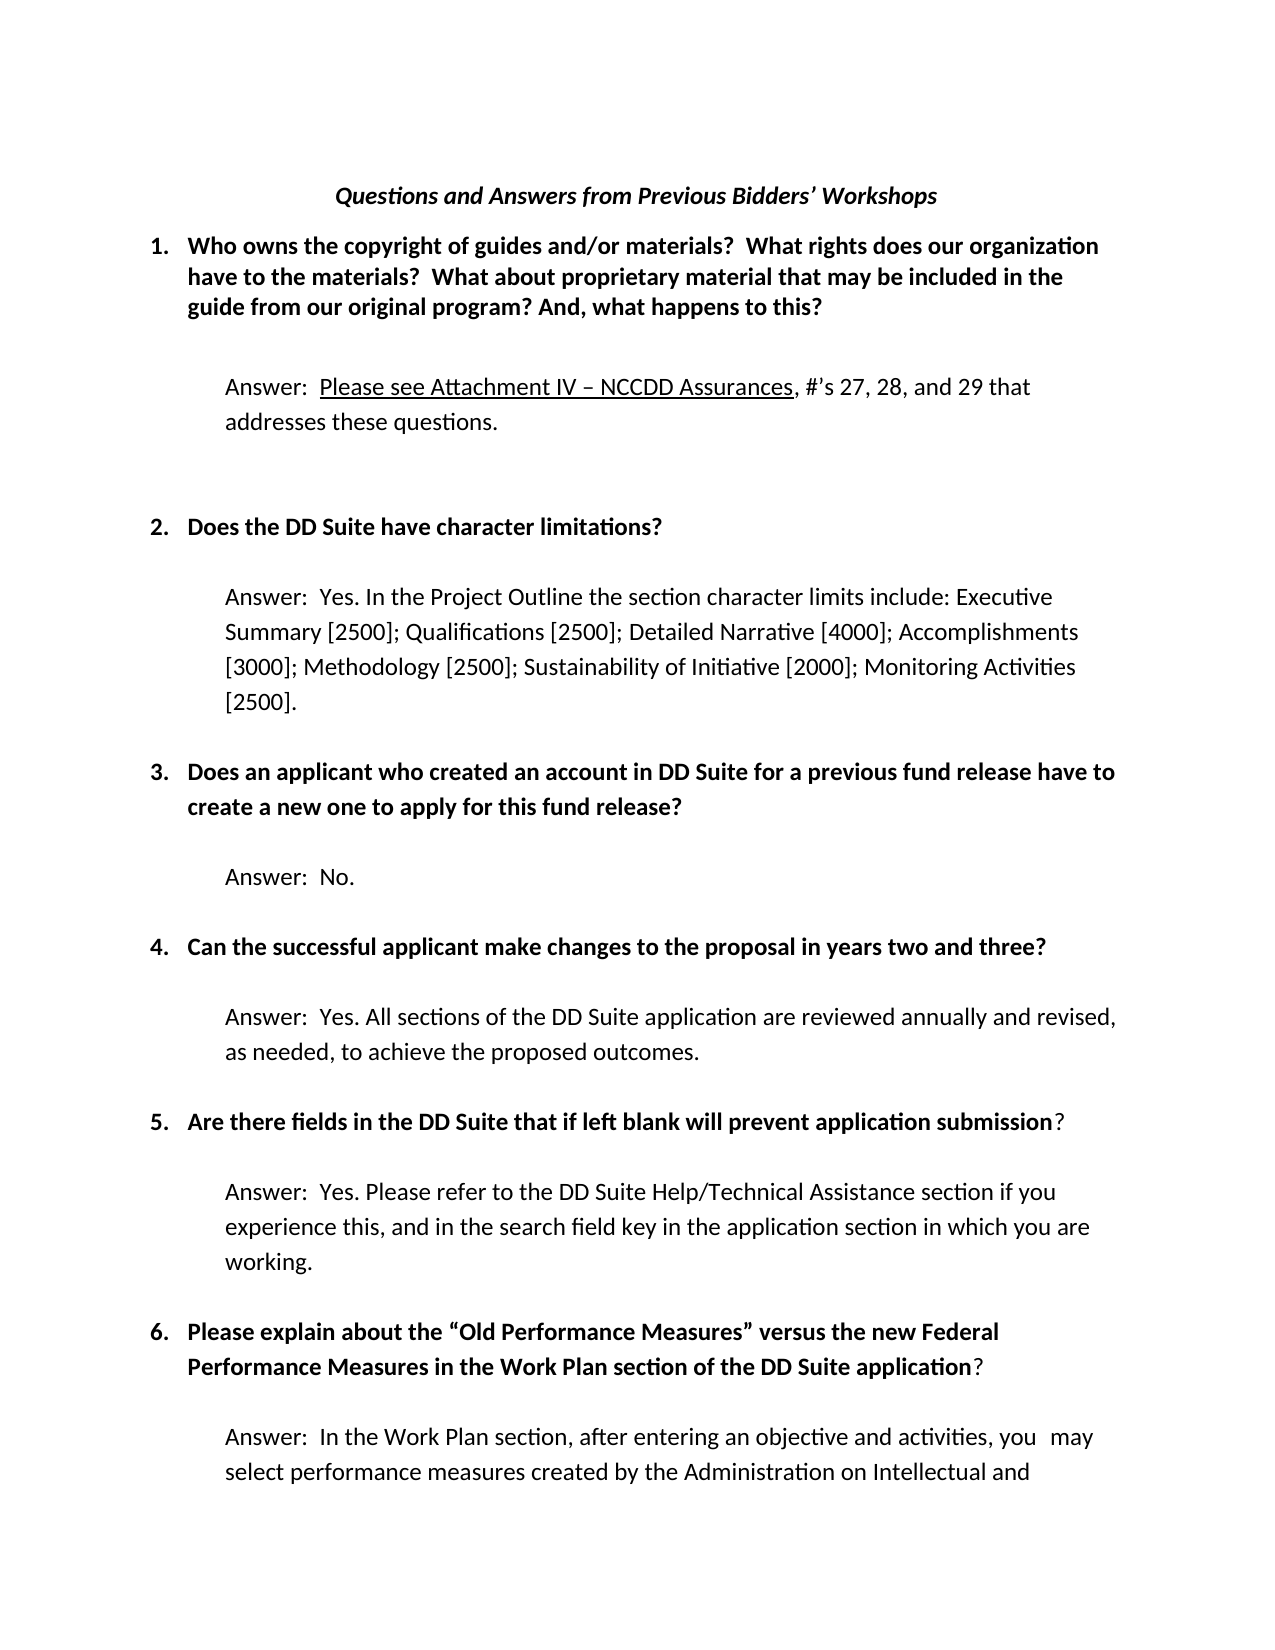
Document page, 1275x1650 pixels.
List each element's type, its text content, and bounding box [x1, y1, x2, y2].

list Who owns the copyright of guides and/or materials? What rights does our organization have to the materials? What about proprietary material that may be included in the guide from our original program? And, what happens to this? [150, 230, 1125, 322]
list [187, 1421, 1125, 1487]
list Answer: Yes. All sections of the DD Suite application are reviewed annually and revised, as needed, to achieve the proposed outcomes. [187, 1001, 1125, 1067]
list Are there fields in the DD Suite that if left blank will prevent application submission? [150, 1106, 1125, 1137]
text Questions and Answers from Previous Bidders’ Workshops [150, 181, 1125, 211]
list Answer: Please see Attachment IV – NCCDD Assurances, #’s 27, 28, and 29 that addresses these questions. [225, 371, 1125, 437]
list Does an applicant who created an account in DD Suite for a previous fund release have to create a new one to apply for this fund release? [150, 756, 1125, 822]
list Answer: Yes. Please refer to the DD Suite Help/Technical Assistance section if you experience this, and in the search field key in the application section in which you are working. [187, 1176, 1125, 1277]
list Does the DD Suite have character limitations? [150, 511, 1125, 542]
list Answer: No. [187, 861, 1125, 892]
list Answer: Yes. In the Project Outline the section character limits include: Executive Summary [2500]; Qualifications [2500]; Detailed Narrative [4000]; Accomplishments [3000]; Methodology [2500]; Sustainability of Initiative [2000]; Monitoring Activities [2500]. [225, 581, 1125, 717]
list Can the successful applicant make changes to the proposal in years two and three? [150, 931, 1125, 962]
list Please explain about the “Old Performance Measures” versus the new Federal Performance Measures in the Work Plan section of the DD Suite application? [150, 1316, 1125, 1382]
